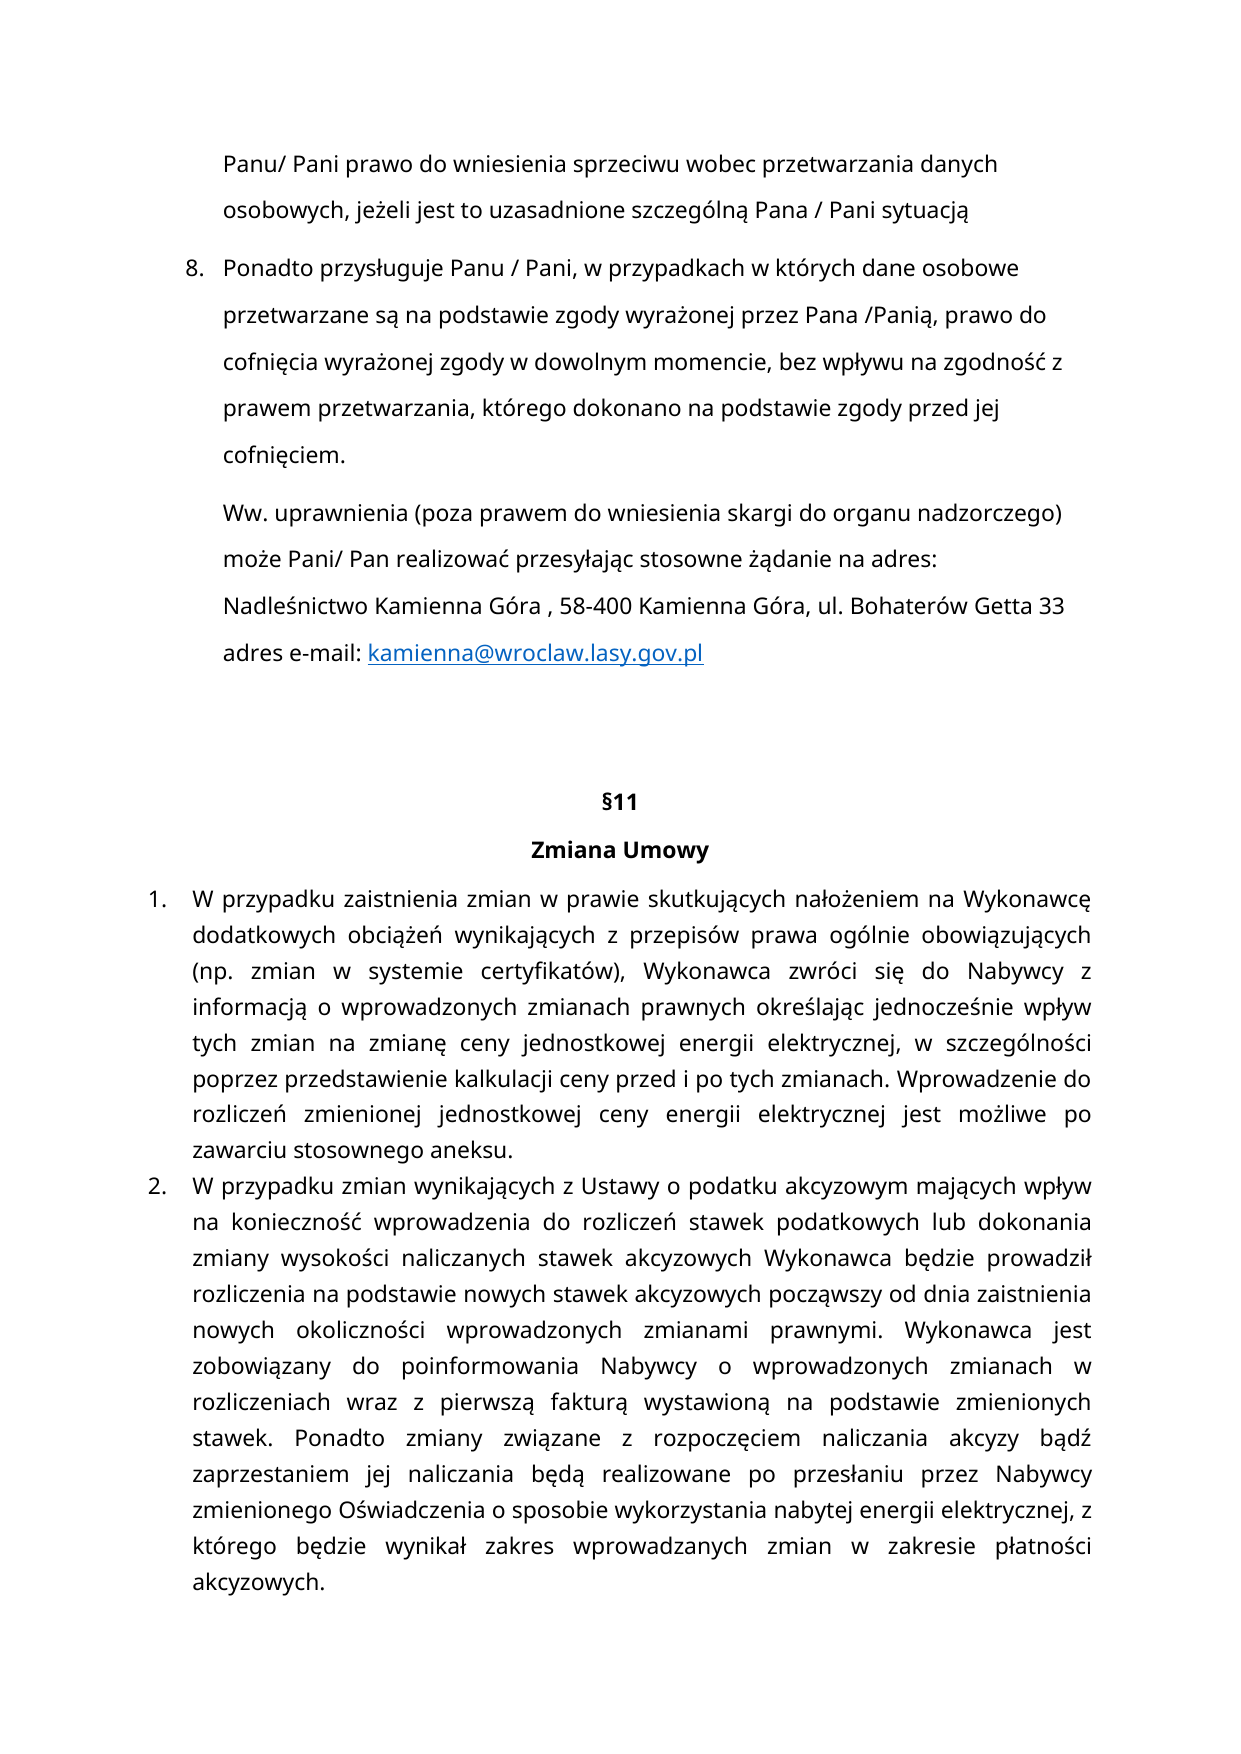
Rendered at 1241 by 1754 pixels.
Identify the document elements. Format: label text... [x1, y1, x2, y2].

list W przypadku zaistnienia zmian w prawie skutkujących nałożeniem na Wykonawcę dodatkowych obciążeń wynikających z przepisów prawa ogólnie obowiązujących (np. zmian w systemie certyfikatów), Wykonawca zwróci się do Nabywcy z informacją o wprowadzonych zmianach prawnych określając jednocześnie wpływ tych zmian na zmianę ceny jednostkowej energii elektrycznej, w szczególności poprzez przedstawienie kalkulacji ceny przed i po tych zmianach. Wprowadzenie do rozliczeń zmienionej jednostkowej ceny energii elektrycznej jest możliwe po zawarciu stosownego aneksu. [148, 883, 1093, 1166]
list W przypadku zmian wynikających z Ustawy o podatku akcyzowym mających wpływ na konieczność wprowadzenia do rozliczeń stawek podatkowych lub dokonania zmiany wysokości naliczanych stawek akcyzowych Wykonawca będzie prowadził rozliczenia na podstawie nowych stawek akcyzowych począwszy od dnia zaistnienia nowych okoliczności wprowadzonych zmianami prawnymi. Wykonawca jest zobowiązany do poinformowania Nabywcy o wprowadzonych zmianach w rozliczeniach wraz z pierwszą fakturą wystawioną na podstawie zmienionych stawek. Ponadto zmiany związane z rozpoczęciem naliczania akcyzy bądź zaprzestaniem jej naliczania będą realizowane po przesłaniu przez Nabywcy zmienionego Oświadczenia o sposobie wykorzystania nabytej energii elektrycznej, z którego będzie wynikał zakres wprowadzanych zmian w zakresie płatności akcyzowych. [148, 1170, 1093, 1597]
text Ww. uprawnienia (poza prawem do wniesienia skargi do organu nadzorczego) może Pani/ Pan realizować przesyłając stosowne żądanie na adres: Nadleśnictwo Kamienna Góra , 58-400 Kamienna Góra, ul. Bohaterów Getta 33 adres e-mail: kamienna@wroclaw.lasy.gov.pl [223, 497, 1093, 668]
text §11 [148, 786, 1093, 817]
text Zmiana Umowy [148, 834, 1093, 866]
list Ponadto przysługuje Panu / Pani, w przypadkach w których dane osobowe przetwarzane są na podstawie zgody wyrażonej przez Pana /Panią, prawo do cofnięcia wyrażonej zgody w dowolnym momencie, bez wpływu na zgodność z prawem przetwarzania, którego dokonano na podstawie zgody przed jej cofnięciem. [185, 252, 1093, 471]
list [185, 148, 1093, 226]
